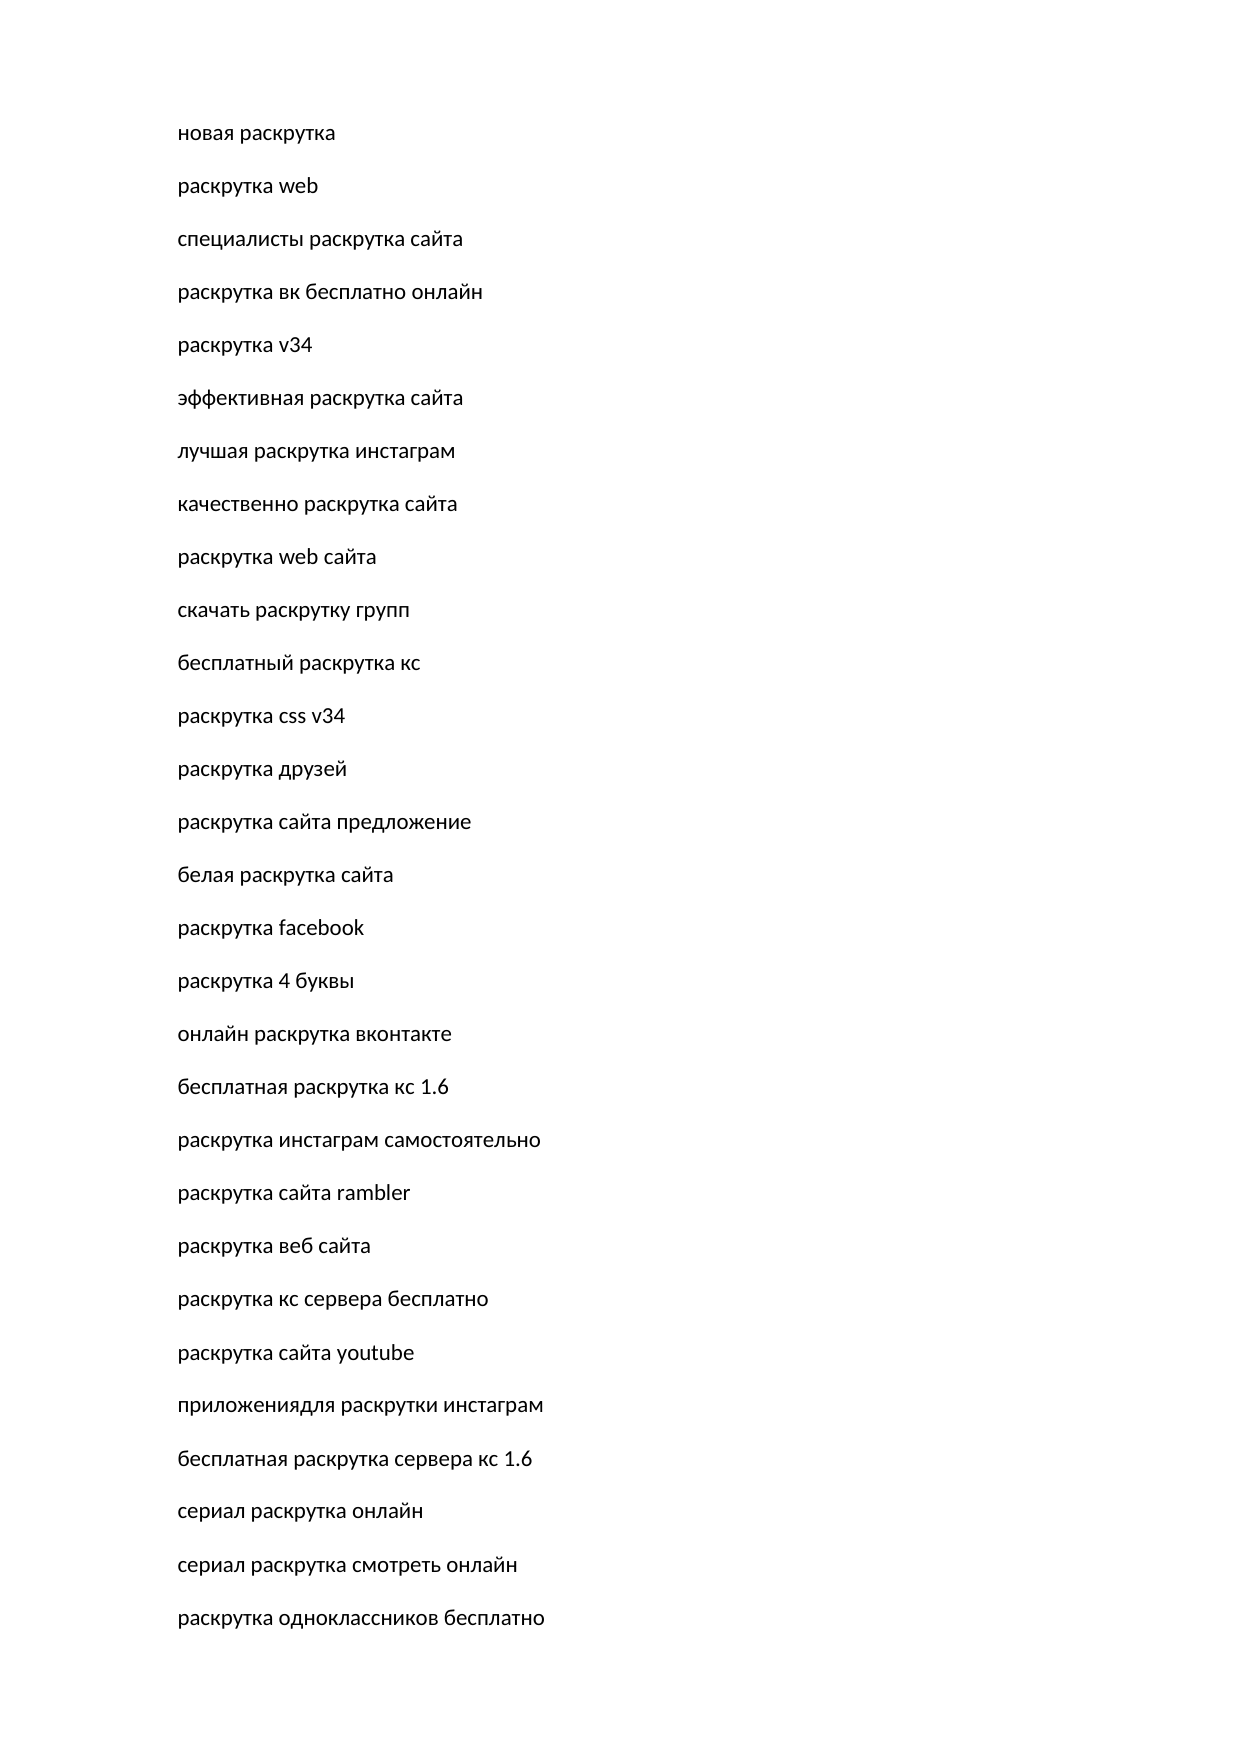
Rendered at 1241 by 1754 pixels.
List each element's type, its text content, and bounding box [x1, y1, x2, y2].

text бесплатный раскрутка кс [177, 648, 1152, 676]
text раскрутка web [177, 171, 1152, 199]
text бесплатная раскрутка сервера кс 1.6 [177, 1444, 1152, 1472]
text бесплатная раскрутка кс 1.6 [177, 1072, 1152, 1101]
text раскрутка сайта rambler [177, 1178, 1152, 1207]
text раскрутка сайта youtube [177, 1338, 1152, 1366]
text новая раскрутка [177, 118, 1152, 146]
text раскрутка одноклассников бесплатно [177, 1603, 1152, 1631]
text эффективная раскрутка сайта [177, 383, 1152, 411]
text белая раскрутка сайта [177, 860, 1152, 888]
text специалисты раскрутка сайта [177, 224, 1152, 252]
text раскрутка css v34 [177, 701, 1152, 729]
text онлайн раскрутка вконтакте [177, 1019, 1152, 1047]
text качественно раскрутка сайта [177, 489, 1152, 517]
text раскрутка facebook [177, 913, 1152, 941]
text сериал раскрутка онлайн [177, 1497, 1152, 1525]
text раскрутка друзей [177, 754, 1152, 782]
text сериал раскрутка смотреть онлайн [177, 1550, 1152, 1578]
text раскрутка веб сайта [177, 1232, 1152, 1259]
text лучшая раскрутка инстаграм [177, 436, 1152, 464]
text раскрутка кс сервера бесплатно [177, 1284, 1152, 1313]
text раскрутка web сайта [177, 542, 1152, 570]
text раскрутка v34 [177, 330, 1152, 358]
text раскрутка 4 буквы [177, 966, 1152, 994]
text раскрутка вк бесплатно онлайн [177, 277, 1152, 305]
text раскрутка сайта предложение [177, 807, 1152, 835]
text раскрутка инстаграм самостоятельно [177, 1126, 1152, 1153]
text приложениядля раскрутки инстаграм [177, 1391, 1152, 1419]
text скачать раскрутку групп [177, 595, 1152, 623]
